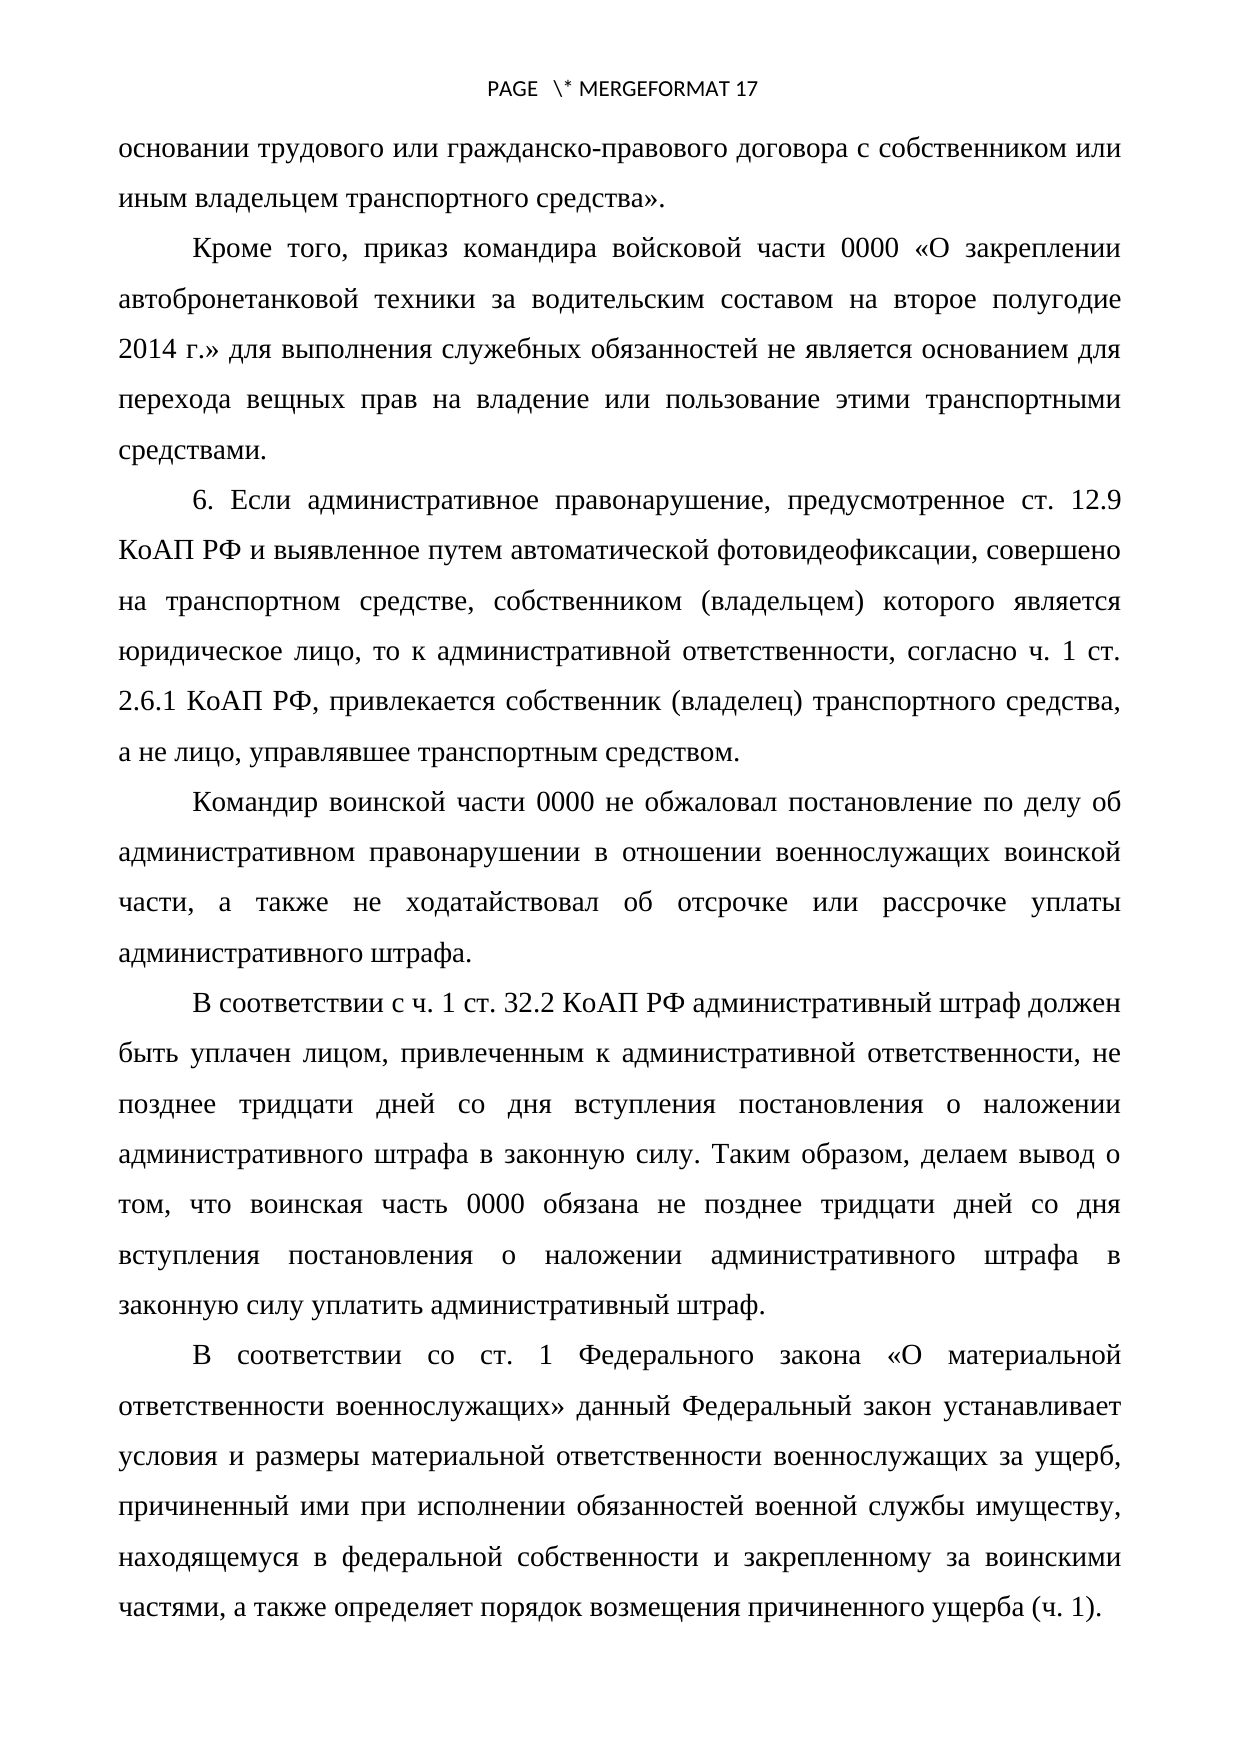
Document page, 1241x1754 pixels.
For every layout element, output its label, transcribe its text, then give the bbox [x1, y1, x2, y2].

text 6. Если административное правонарушение, предусмотренное ст. 12.9 КоАП РФ и выявленное путем автоматической фотовидеофиксации, совершено на транспортном средстве, собственником (владельцем) которого является юридическое лицо, то к административной ответственности, согласно ч. 1 ст. 2.6.1 КоАП РФ, привлекается собственник (владелец) транспортного средства, а не лицо, управлявшее транспортным средством. [118, 482, 1122, 767]
text Командир воинской части 0000 не обжаловал постановление по делу об административном правонарушении в отношении военнослужащих воинской части, а также не ходатайствовал об отсрочке или рассрочке уплаты административного штрафа. [118, 784, 1122, 968]
text Кроме того, приказ командира войсковой части 0000 «О закреплении автобронетанковой техники за водительским составом на второе полугодие 2014 г.» для выполнения служебных обязанностей не является основанием для перехода вещных прав на владение или пользование этими транспортными средствами. [118, 231, 1122, 465]
text В соответствии с ч. 1 ст. 32.2 КоАП РФ административный штраф должен быть уплачен лицом, привлеченным к административной ответственности, не позднее тридцати дней со дня вступления постановления о наложении административного штрафа в законную силу. Таким образом, делаем вывод о том, что воинская часть 0000 обязана не позднее тридцати дней со дня вступления постановления о наложении административного штрафа в законную силу уплатить административный штраф. [118, 985, 1122, 1321]
text В соответствии со ст. 1 Федерального закона «О материальной ответственности военнослужащих» данный Федеральный закон устанавливает условия и размеры материальной ответственности военнослужащих за ущерб, причиненный ими при исполнении обязанностей военной службы имуществу, находящемуся в федеральной собственности и закрепленному за воинскими частями, а также определяет порядок возмещения причиненного ущерба (ч. 1). [118, 1337, 1122, 1622]
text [118, 130, 1122, 214]
